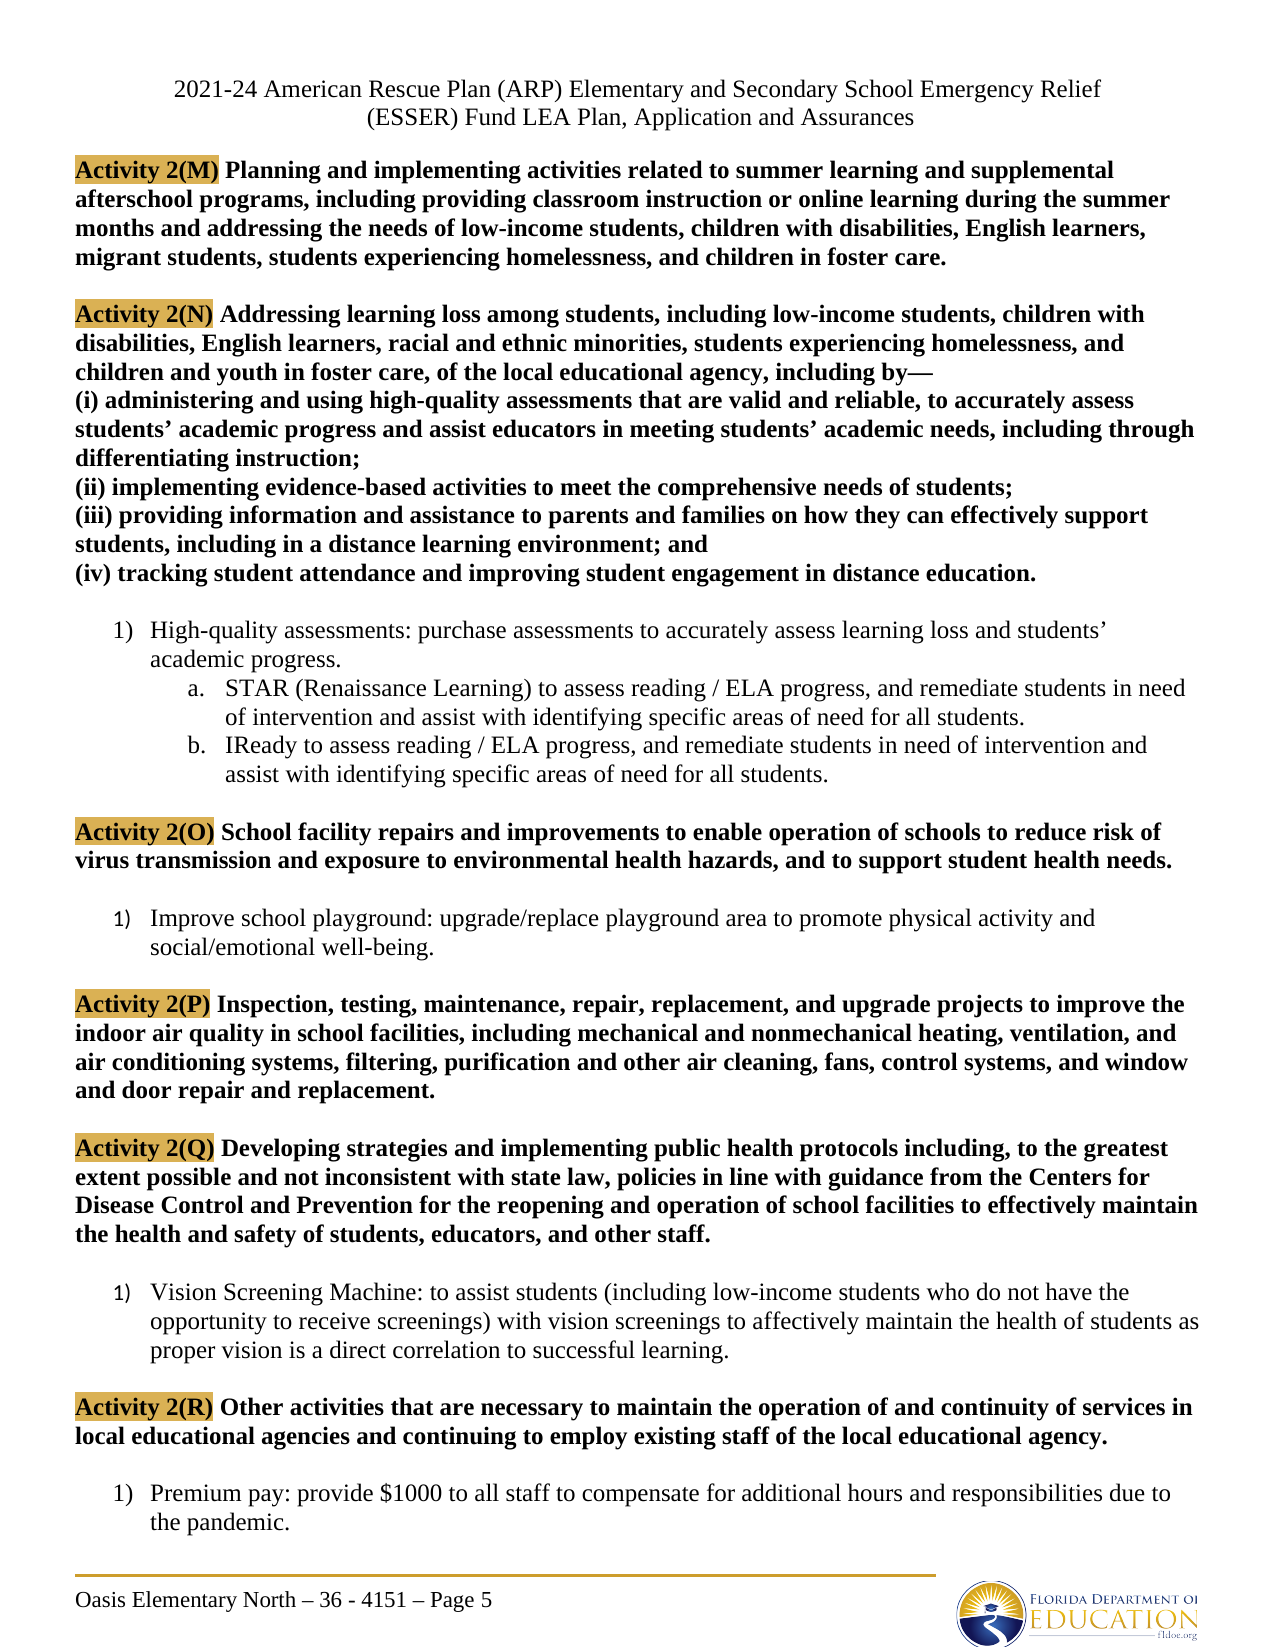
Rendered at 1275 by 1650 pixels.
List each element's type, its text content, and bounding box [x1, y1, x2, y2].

text Activity 2(M) Planning and implementing activities related to summer learning and supplemental afterschool programs, including providing classroom instruction or online learning during the summer months and addressing the needs of low-income students, children with disabilities, English learners, migrant students, students experiencing homelessness, and children in foster care. [75, 155, 1200, 270]
text Activity 2(R) Other activities that are necessary to maintain the operation of and continuity of services in local educational agencies and continuing to employ existing staff of the local educational agency. [75, 1392, 1200, 1450]
list Premium pay: provide $1000 to all staff to compensate for additional hours and responsibilities due to the pandemic. [112, 1478, 1200, 1536]
text (ii) implementing evidence-based activities to meet the comprehensive needs of students; [75, 472, 1200, 500]
list Improve school playground: upgrade/replace playground area to promote physical activity and social/emotional well-being. [112, 903, 1200, 961]
picture [956, 1581, 1197, 1647]
text Activity 2(P) Inspection, testing, maintenance, repair, replacement, and upgrade projects to improve the indoor air quality in school facilities, including mechanical and nonmechanical heating, ventilation, and air conditioning systems, filtering, purification and other air cleaning, fans, control systems, and window and door repair and replacement. [75, 989, 1200, 1104]
text (iii) providing information and assistance to parents and families on how they can effectively support students, including in a distance learning environment; and [75, 500, 1200, 558]
text (i) administering and using high-quality assessments that are valid and reliable, to accurately assess students’ academic progress and assist educators in meeting students’ academic needs, including through differentiating instruction; [75, 385, 1200, 472]
list STAR (Renaissance Learning) to assess reading / ELA progress, and remediate students in need of intervention and assist with identifying specific areas of need for all students. [187, 673, 1200, 730]
text (iv) tracking student attendance and improving student engagement in distance education. [75, 558, 1200, 587]
list Vision Screening Machine: to assist students (including low-income students who do not have the opportunity to receive screenings) with vision screenings to affectively maintain the health of students as proper vision is a direct correlation to successful learning. [112, 1277, 1200, 1363]
list High-quality assessments: purchase assessments to accurately assess learning loss and students’ academic progress. [112, 615, 1200, 673]
text Activity 2(O) School facility repairs and improvements to enable operation of schools to reduce risk of virus transmission and exposure to environmental health hazards, and to support student health needs. [75, 817, 1200, 874]
text Activity 2(N) Addressing learning loss among students, including low-income students, children with disabilities, English learners, racial and ethnic minorities, students experiencing homelessness, and children and youth in foster care, of the local educational agency, including by— [75, 299, 1200, 385]
list IReady to assess reading / ELA progress, and remediate students in need of intervention and assist with identifying specific areas of need for all students. [187, 730, 1200, 788]
text Activity 2(Q) Developing strategies and implementing public health protocols including, to the greatest extent possible and not inconsistent with state law, policies in line with guidance from the Centers for Disease Control and Prevention for the reopening and operation of school facilities to effectively maintain the health and safety of students, educators, and other staff. [75, 1133, 1200, 1248]
